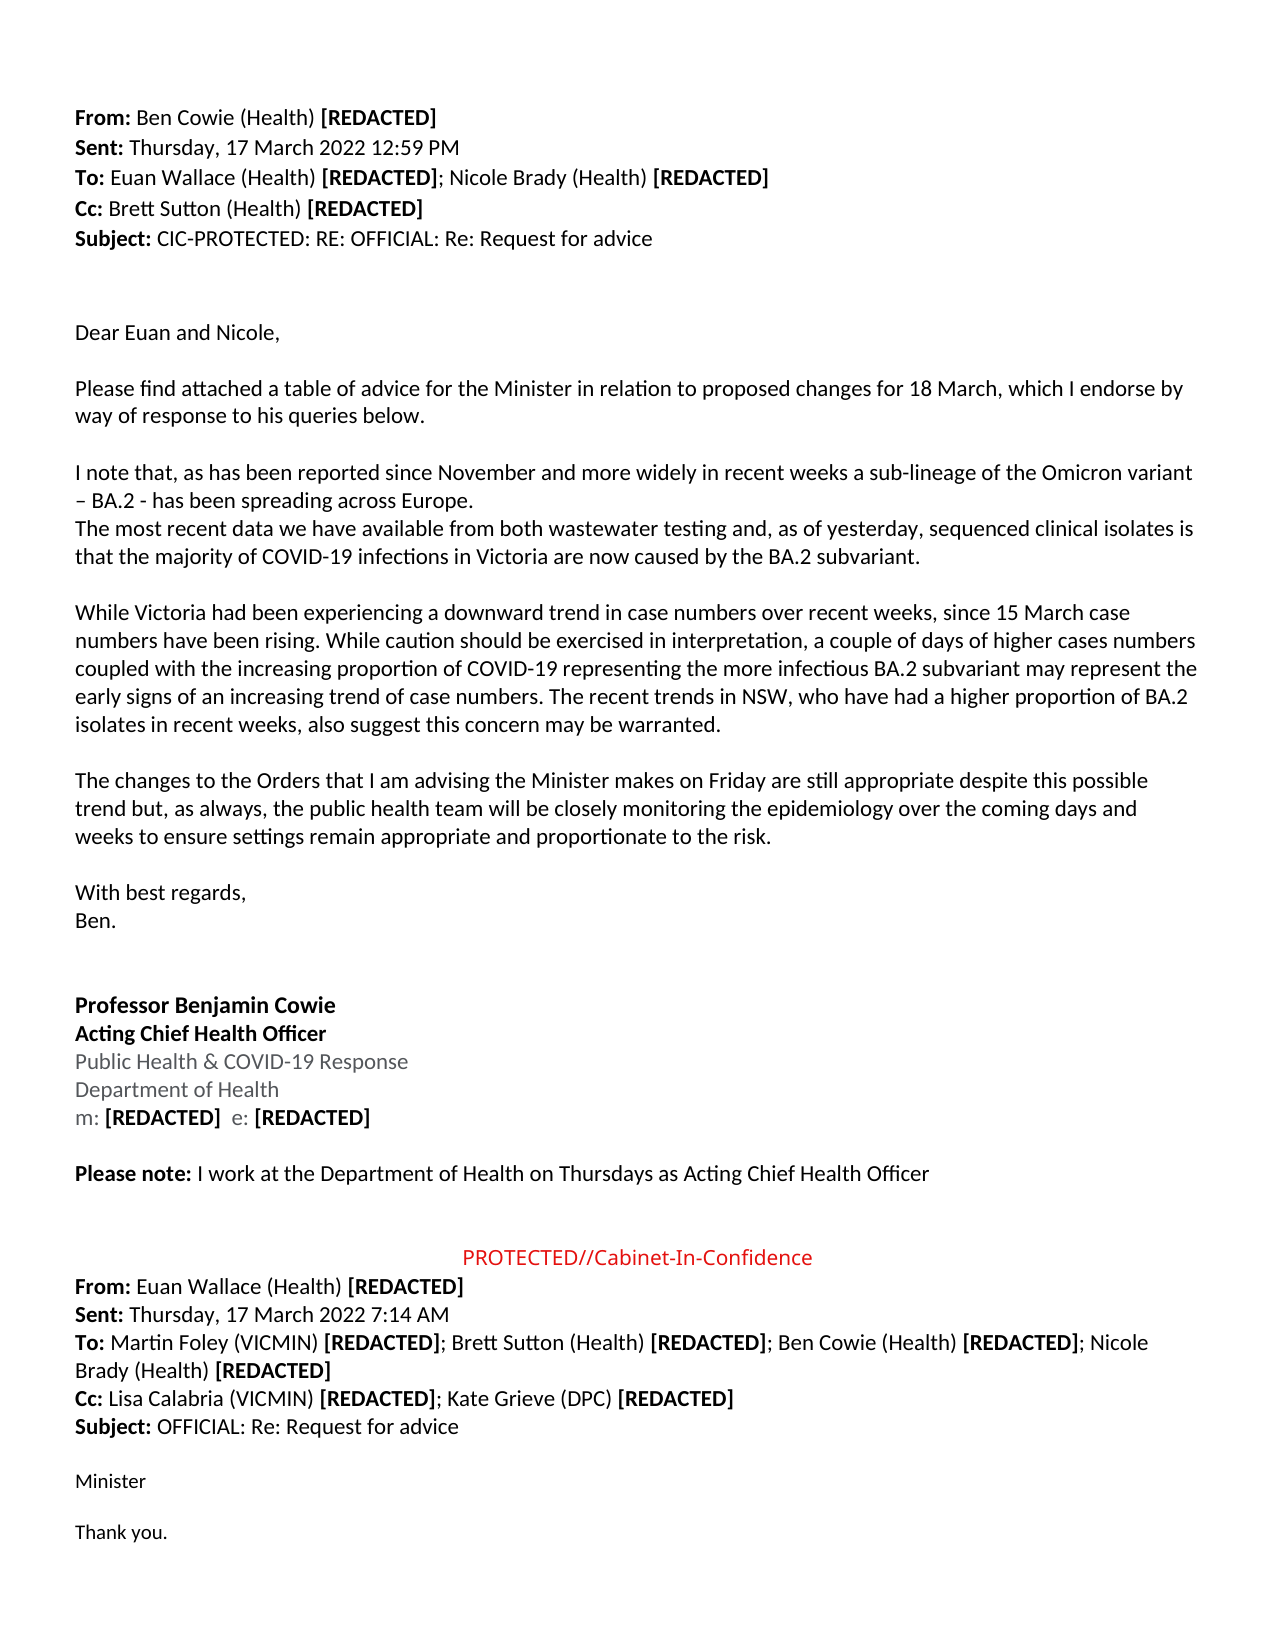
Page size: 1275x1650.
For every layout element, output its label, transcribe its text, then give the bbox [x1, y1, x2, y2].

text Thank you. [75, 1519, 1200, 1544]
text With best regards, [75, 878, 1200, 906]
text Minister [75, 1468, 1200, 1493]
text While Victoria had been experiencing a downward trend in case numbers over recent weeks, since 15 March case numbers have been rising. While caution should be exercised in interpretation, a couple of days of higher cases numbers coupled with the increasing proportion of COVID-19 representing the more infectious BA.2 subvariant may represent the early signs of an increasing trend of case numbers. The recent trends in NSW, who have had a higher proportion of BA.2 isolates in recent weeks, also suggest this concern may be warranted. [75, 598, 1200, 738]
text Acting Chief Health Officer [75, 1019, 1200, 1047]
text From: Ben Cowie (Health) [REDACTED] Sent: Thursday, 17 March 2022 12:59 PM To: Euan Wallace (Health) [REDACTED]; Nicole Brady (Health) [REDACTED] Cc: Brett Sutton (Health) [REDACTED] Subject: CIC-PROTECTED: RE: OFFICIAL: Re: Request for advice [75, 103, 1200, 252]
text PROTECTED//Cabinet-In-Confidence [75, 1243, 1200, 1272]
text From: Euan Wallace (Health) [REDACTED] Sent: Thursday, 17 March 2022 7:14 AM To: Martin Foley (VICMIN) [REDACTED]; Brett Sutton (Health) [REDACTED]; Ben Cowie (Health) [REDACTED]; Nicole Brady (Health) [REDACTED] Cc: Lisa Calabria (VICMIN) [REDACTED]; Kate Grieve (DPC) [REDACTED] Subject: OFFICIAL: Re: Request for advice [75, 1272, 1200, 1440]
text Please find attached a table of advice for the Minister in relation to proposed changes for 18 March, which I endorse by way of response to his queries below. [75, 374, 1200, 430]
text m: [REDACTED] e: [REDACTED] [75, 1103, 1200, 1131]
text The most recent data we have available from both wastewater testing and, as of yesterday, sequenced clinical isolates is that the majority of COVID-19 infections in Victoria are now caused by the BA.2 subvariant. [75, 514, 1200, 570]
text I note that, as has been reported since November and more widely in recent weeks a sub-lineage of the Omicron variant – BA.2 - has been spreading across Europe. [75, 458, 1200, 514]
text Please note: I work at the Department of Health on Thursdays as Acting Chief Health Officer [75, 1159, 1200, 1187]
text Professor Benjamin Cowie [75, 990, 1200, 1019]
text Ben. [75, 906, 1200, 934]
text Public Health & COVID-19 Response [75, 1047, 1200, 1075]
text The changes to the Orders that I am advising the Minister makes on Friday are still appropriate despite this possible trend but, as always, the public health team will be closely monitoring the epidemiology over the coming days and weeks to ensure settings remain appropriate and proportionate to the risk. [75, 766, 1200, 850]
text Department of Health [75, 1075, 1200, 1103]
text Dear Euan and Nicole, [75, 318, 1200, 346]
